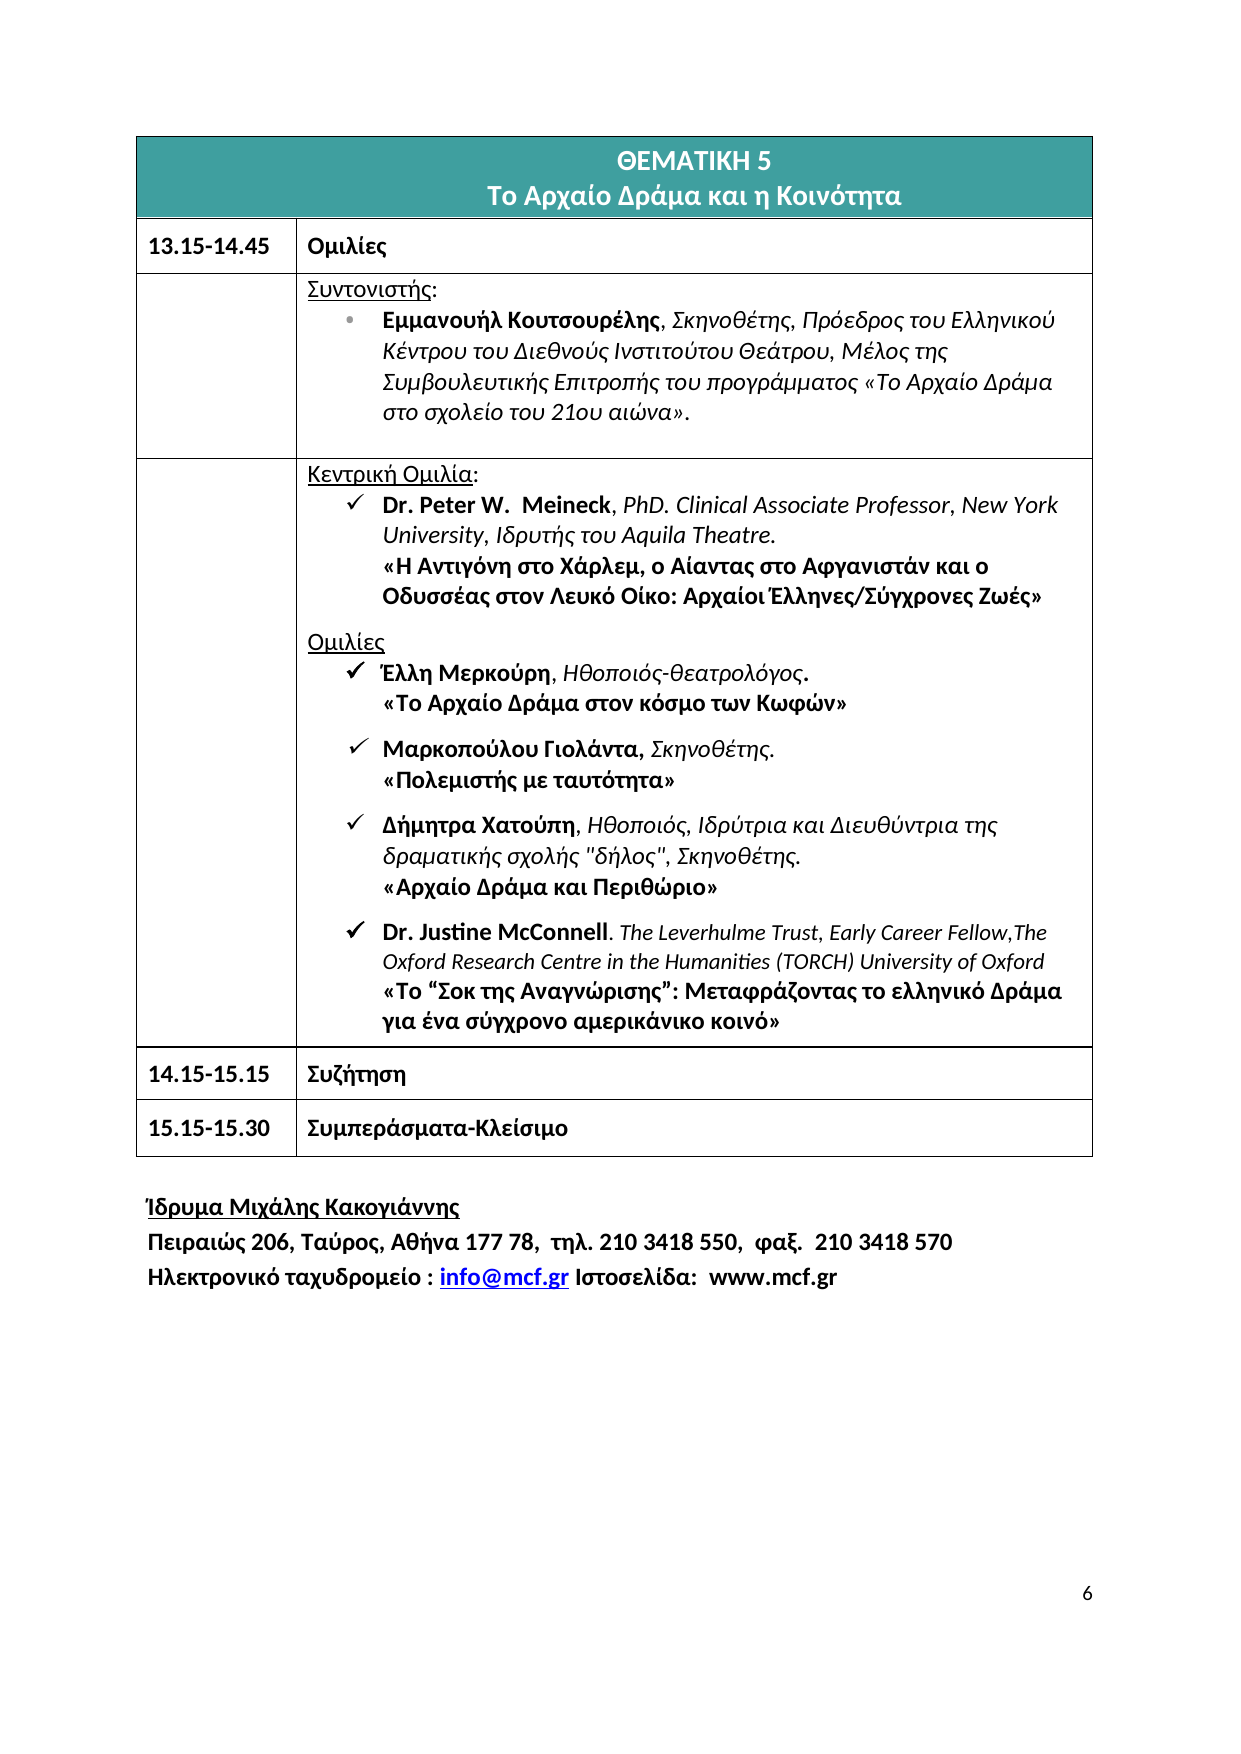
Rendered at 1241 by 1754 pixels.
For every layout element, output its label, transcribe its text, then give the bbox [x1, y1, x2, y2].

table_cell Κεντρική Ομιλία: Dr. Peter W. Meineck, PhD. Clinical Associate Professor, New York University, Ιδρυτής του Aquila Theatre. «Η Αντιγόνη στο Χάρλεμ, ο Αίαντας στο Αφγανιστάν και ο Οδυσσέας στον Λευκό Οίκο: Αρχαίοι Έλληνες/Σύγχρονες Ζωές» Ομιλίες Έλλη Μερκούρη, Ηθοποιός-θεατρολόγος. «Το Αρχαίο Δράμα στον κόσμο των Κωφών» Μαρκοπούλου Γιολάντα, Σκηνοθέτης. «Πολεμιστής με ταυτότητα» Δήμητρα Χατούπη, Ηθοποιός, Ιδρύτρια και Διευθύντρια της δραματικής σχολής "δήλος", Σκηνοθέτης. «Αρχαίο Δράμα και Περιθώριο» Dr. Justine McConnell. The Leverhulme Trust, Early Career Fellow,The Oxford Research Centre in the Humanities (TORCH) University of Oxford «Το “Σοκ της Αναγνώρισης”: Μεταφράζοντας το ελληνικό Δράμα για ένα σύγχρονο αμερικάνικο κοινό» [297, 459, 1092, 1046]
table_header ΘΕΜΑΤΙΚΗ 5 Το Αρχαίο Δράμα και η Κοινότητα [296, 137, 1092, 217]
text Ηλεκτρονικό ταχυδρομείο : info@mcf.gr Ιστοσελίδα: www.mcf.gr [148, 1262, 1092, 1292]
table_header [137, 137, 296, 217]
table_cell 13.15-14.45 [137, 219, 296, 272]
table_cell Συντονιστής: Εμμανουήλ Κουτσουρέλης, Σκηνοθέτης, Πρόεδρος του Ελληνικού Κέντρου του Διεθνούς Ινστιτούτου Θεάτρου, Μέλος της Συμβουλευτικής Επιτροπής του προγράμματος «Το Αρχαίο Δράμα στο σχολείο του 21ου αιώνα». [297, 274, 1092, 457]
table_cell 15.15-15.30 [137, 1100, 296, 1156]
text Πειραιώς 206, Ταύρος, Αθήνα 177 78, τηλ. 210 3418 550, φαξ. 210 3418 570 [148, 1227, 1092, 1257]
table_cell 14.15-15.15 [137, 1048, 296, 1099]
table_cell Ομιλίες [297, 219, 1092, 272]
table_cell Συζήτηση [297, 1048, 1092, 1099]
table_cell [137, 459, 296, 1046]
text Ίδρυμα Μιχάλης Κακογιάννης [148, 1192, 1092, 1222]
table_cell [137, 274, 296, 457]
table_cell Συμπεράσματα-Κλείσιμο [297, 1100, 1092, 1156]
